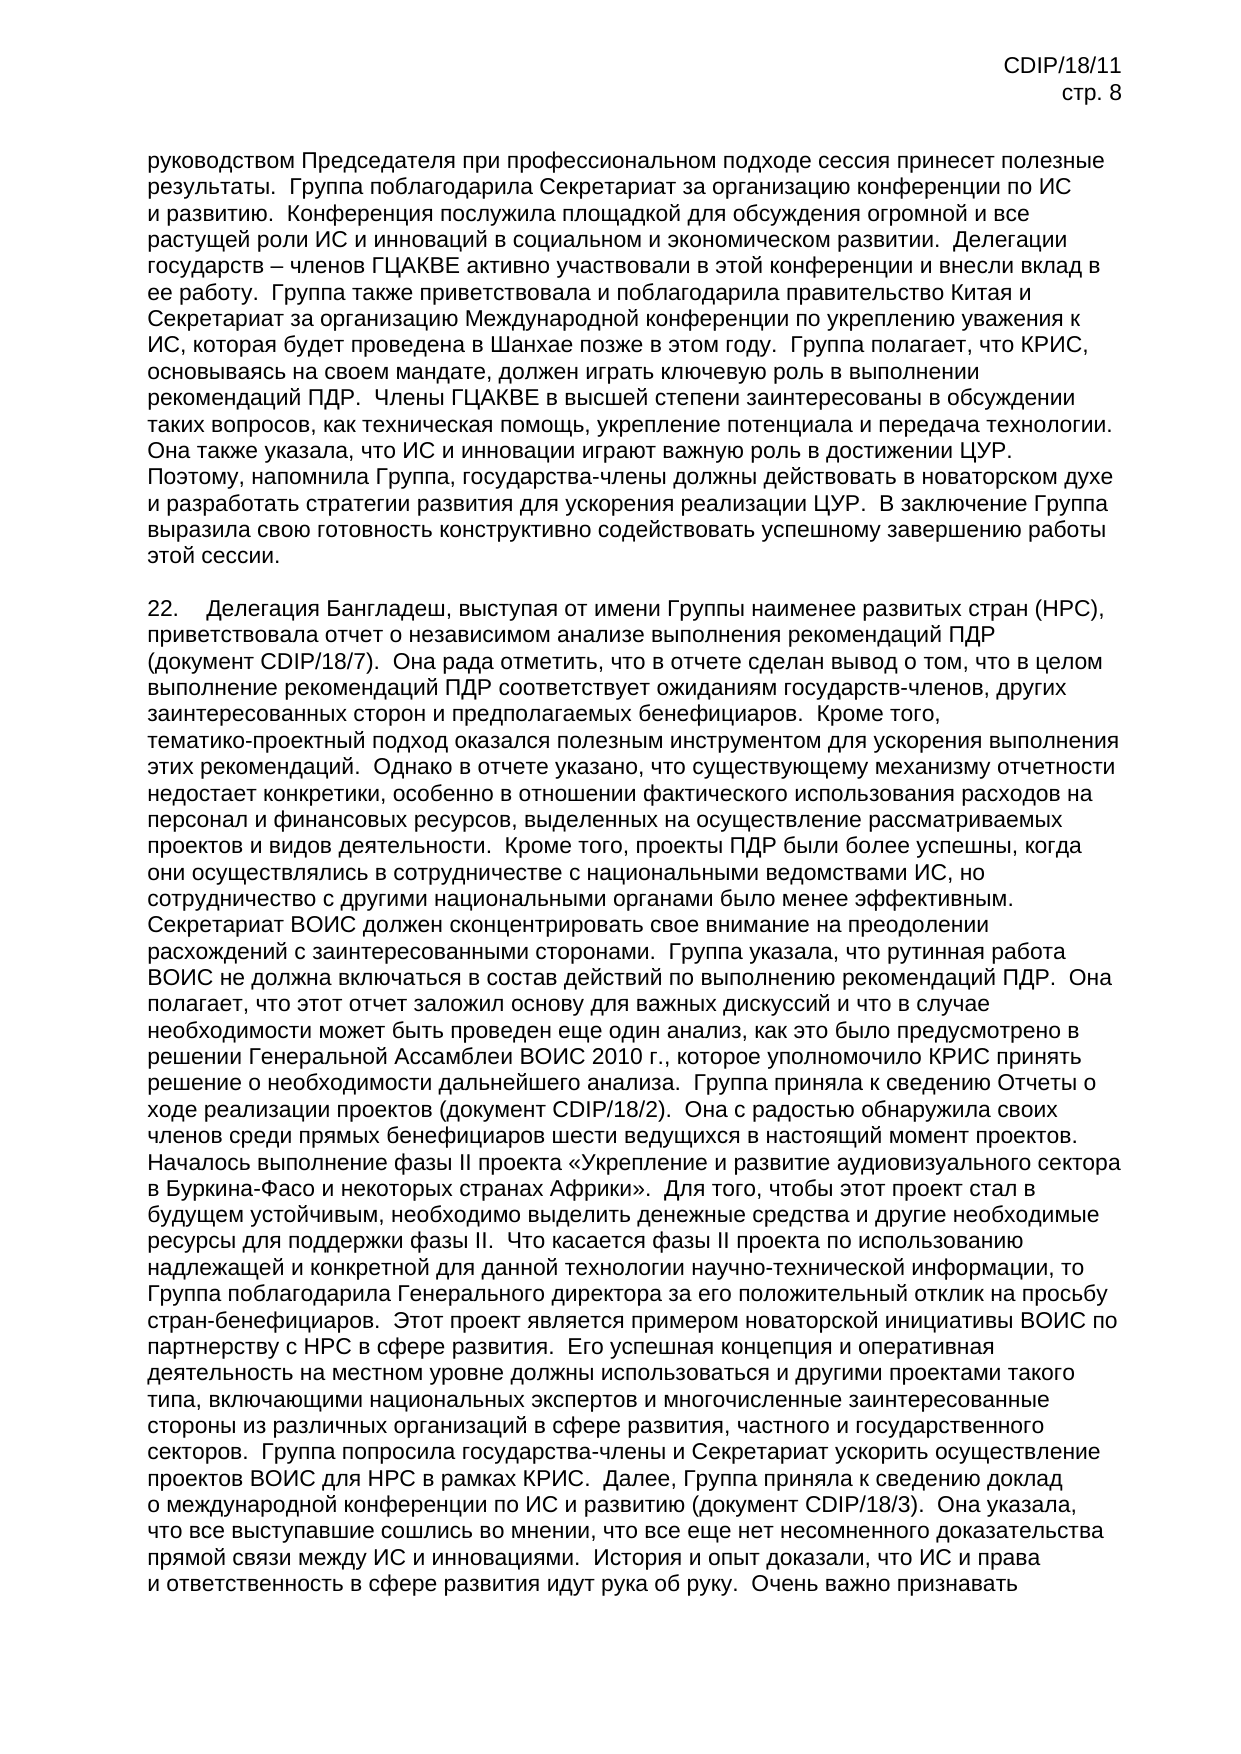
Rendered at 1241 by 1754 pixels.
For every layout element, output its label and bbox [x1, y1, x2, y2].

text [147, 147, 1122, 569]
text [147, 595, 1122, 1596]
